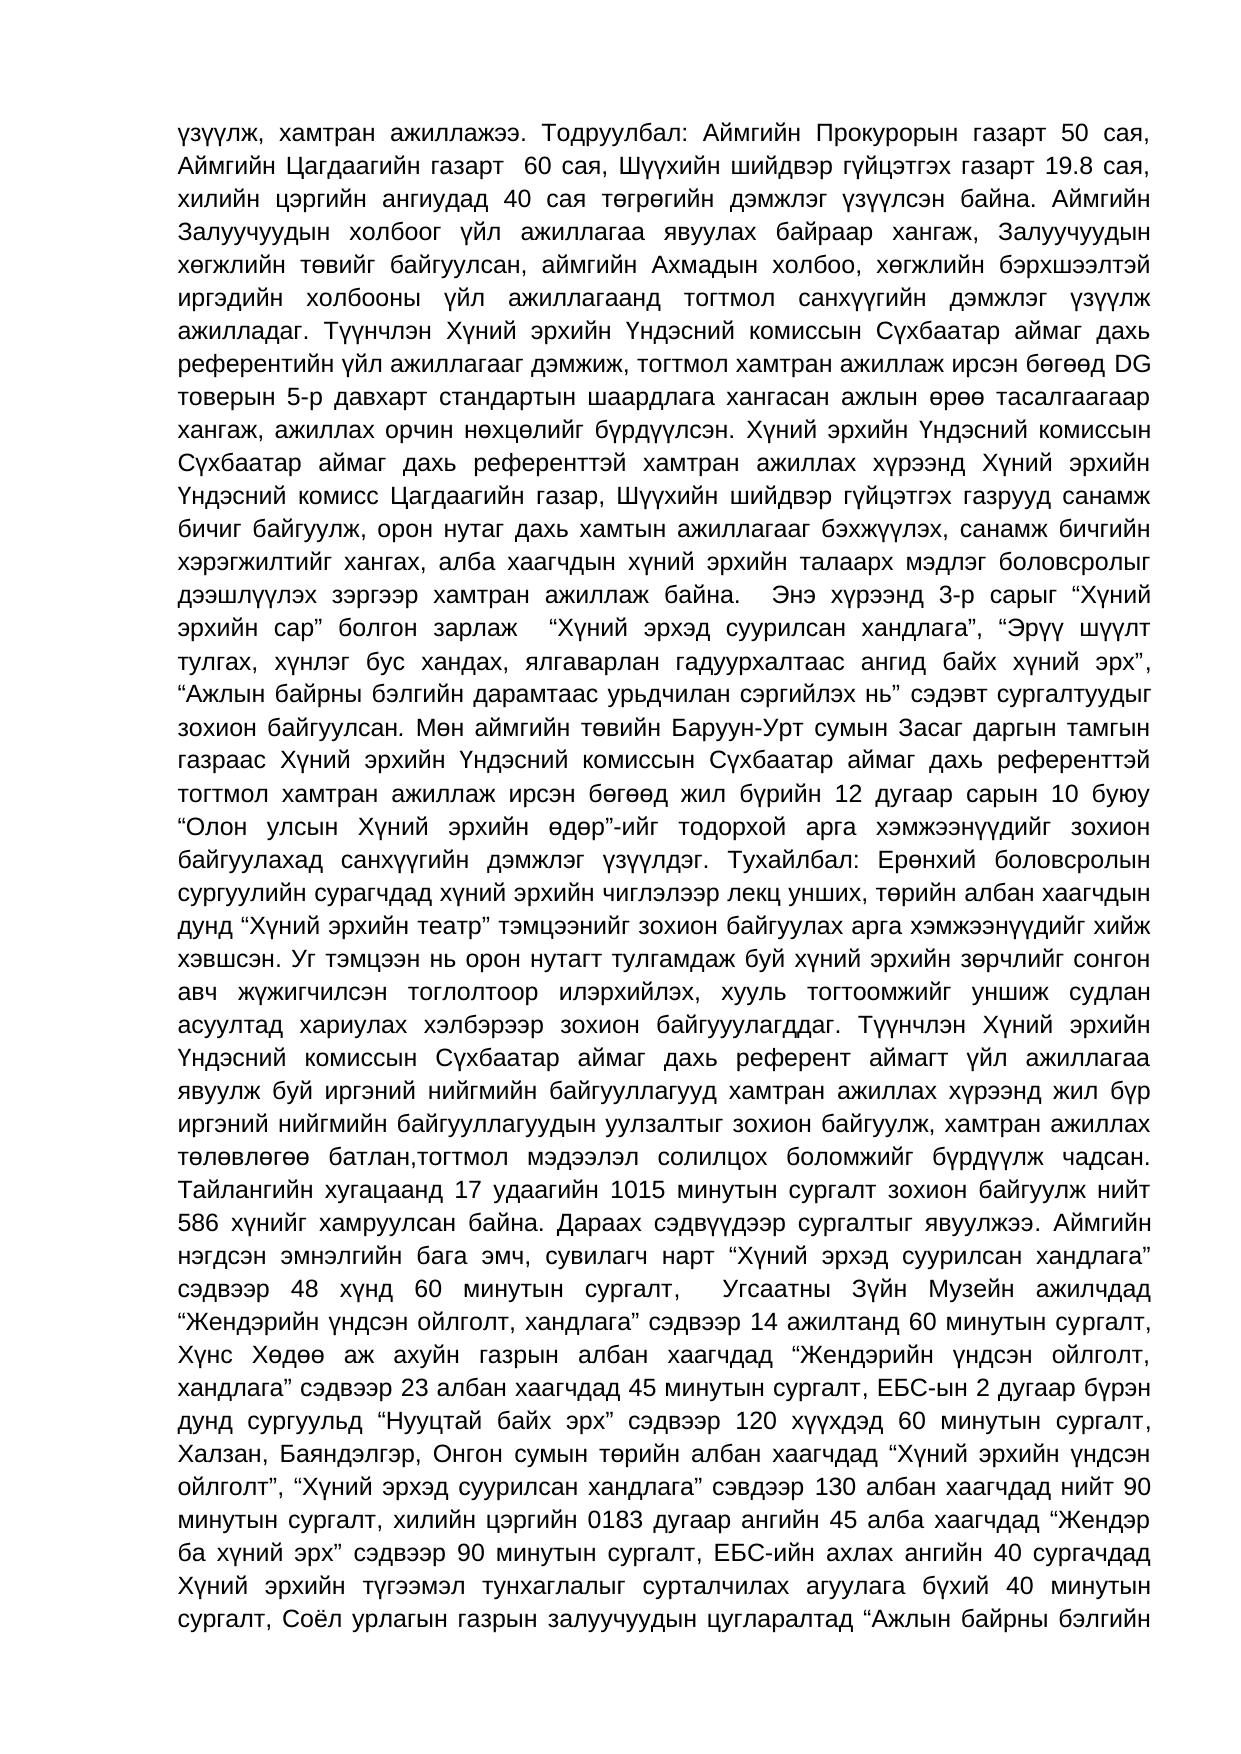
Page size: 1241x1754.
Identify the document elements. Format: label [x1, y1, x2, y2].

text [177, 118, 1152, 1633]
